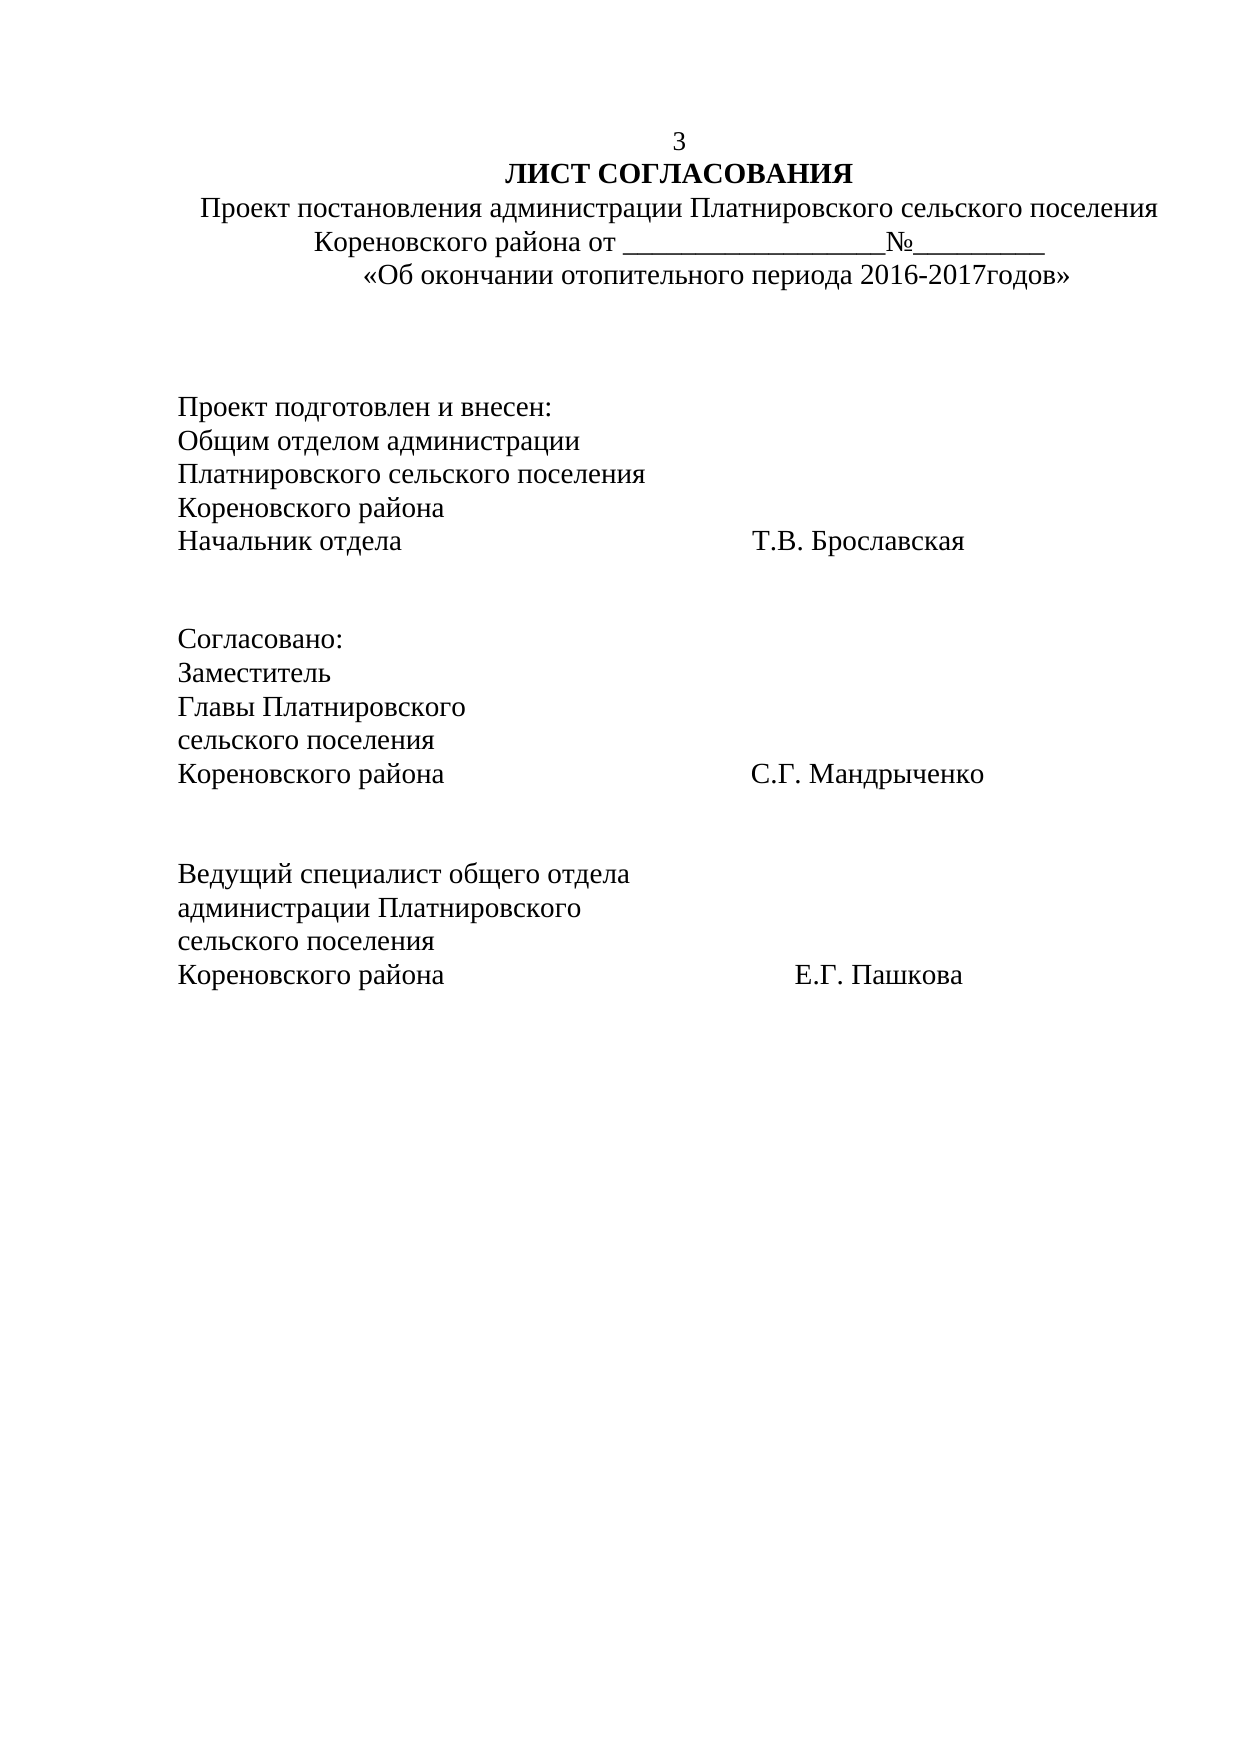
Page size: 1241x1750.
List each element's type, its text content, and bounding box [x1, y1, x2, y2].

text администрации Платнировского [177, 890, 1181, 923]
text сельского поселения [177, 722, 1181, 756]
text Главы Платнировского [177, 689, 1181, 722]
text Ведущий специалист общего отдела [177, 856, 1181, 890]
text Согласовано: [177, 622, 1181, 655]
text Проект подготовлен и внесен: [177, 389, 1181, 423]
text Платнировского сельского поселения [177, 456, 1181, 490]
text Кореновского района [177, 490, 1181, 523]
text ЛИСТ СОГЛАСОВАНИЯ [177, 157, 1181, 190]
text 3 [177, 125, 1181, 157]
text Начальник отдела Т.В. Брославская [177, 523, 1181, 557]
text Проект постановления администрации Платнировского сельского поселения Кореновского района от __________________№_________ [177, 190, 1181, 257]
text Заместитель [177, 655, 1181, 689]
text сельского поселения [177, 923, 1181, 957]
text Кореновского района Е.Г. Пашкова [177, 957, 1181, 991]
text Кореновского района С.Г. Мандрыченко [177, 756, 1181, 789]
text «Об окончании отопительного периода 2016-2017годов» [177, 257, 1181, 291]
text Общим отделом администрации [177, 423, 1181, 456]
